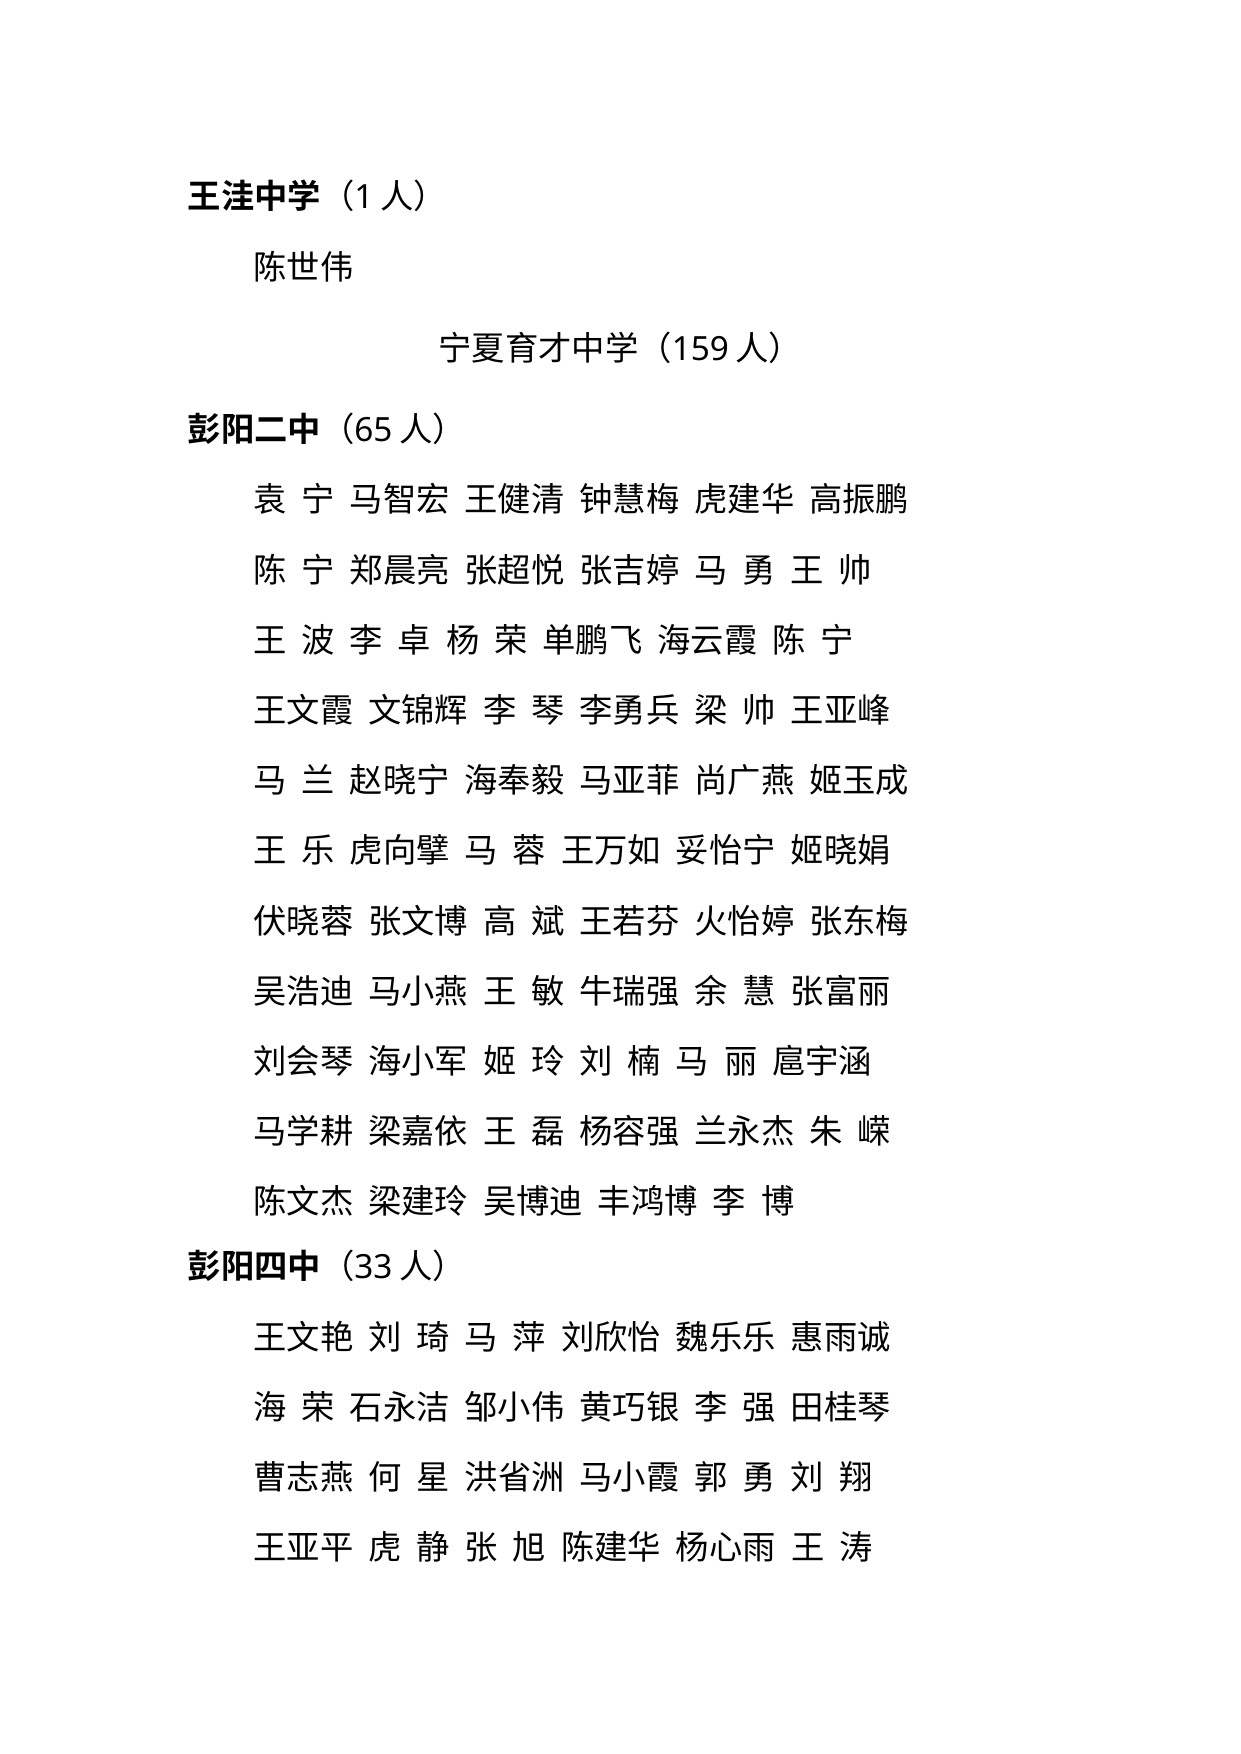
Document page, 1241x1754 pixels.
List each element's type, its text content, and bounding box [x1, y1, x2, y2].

text 陈文杰 梁建玲 吴博迪 丰鸿博 李 博 [187, 1167, 1053, 1232]
text 海 荣 石永洁 邹小伟 黄巧银 李 强 田桂琴 [187, 1372, 1053, 1437]
text 伏晓蓉 张文博 高 斌 王若芬 火怡婷 张东梅 [187, 886, 1053, 951]
text 马学耕 梁嘉依 王 磊 杨容强 兰永杰 朱 嵘 [187, 1097, 1053, 1162]
text 王亚平 虎 静 张 旭 陈建华 杨心雨 王 涛 [187, 1513, 1053, 1578]
text 袁 宁 马智宏 王健清 钟慧梅 虎建华 高振鹏 [187, 465, 1053, 530]
text 吴浩迪 马小燕 王 敏 牛瑞强 余 慧 张富丽 [187, 956, 1053, 1021]
text 王洼中学（1人） [187, 162, 1053, 227]
text 彭阳四中（33人） [187, 1232, 1053, 1297]
text 宁夏育才中学（159人） [187, 313, 1053, 378]
text 王 波 李 卓 杨 荣 单鹏飞 海云霞 陈 宁 [187, 605, 1053, 670]
text 王 乐 虎向擘 马 蓉 王万如 妥怡宁 姬晓娟 [187, 816, 1053, 881]
text 陈 宁 郑晨亮 张超悦 张吉婷 马 勇 王 帅 [187, 535, 1053, 600]
text 马 兰 赵晓宁 海奉毅 马亚菲 尚广燕 姬玉成 [187, 746, 1053, 811]
text 王文艳 刘 琦 马 萍 刘欣怡 魏乐乐 惠雨诚 [187, 1302, 1053, 1367]
text 彭阳二中（65人） [187, 395, 1053, 460]
text 王文霞 文锦辉 李 琴 李勇兵 梁 帅 王亚峰 [187, 676, 1053, 741]
text 曹志燕 何 星 洪省洲 马小霞 郭 勇 刘 翔 [187, 1443, 1053, 1508]
text 刘会琴 海小军 姬 玲 刘 楠 马 丽 扈宇涵 [187, 1027, 1053, 1092]
text 陈世伟 [187, 232, 1053, 297]
